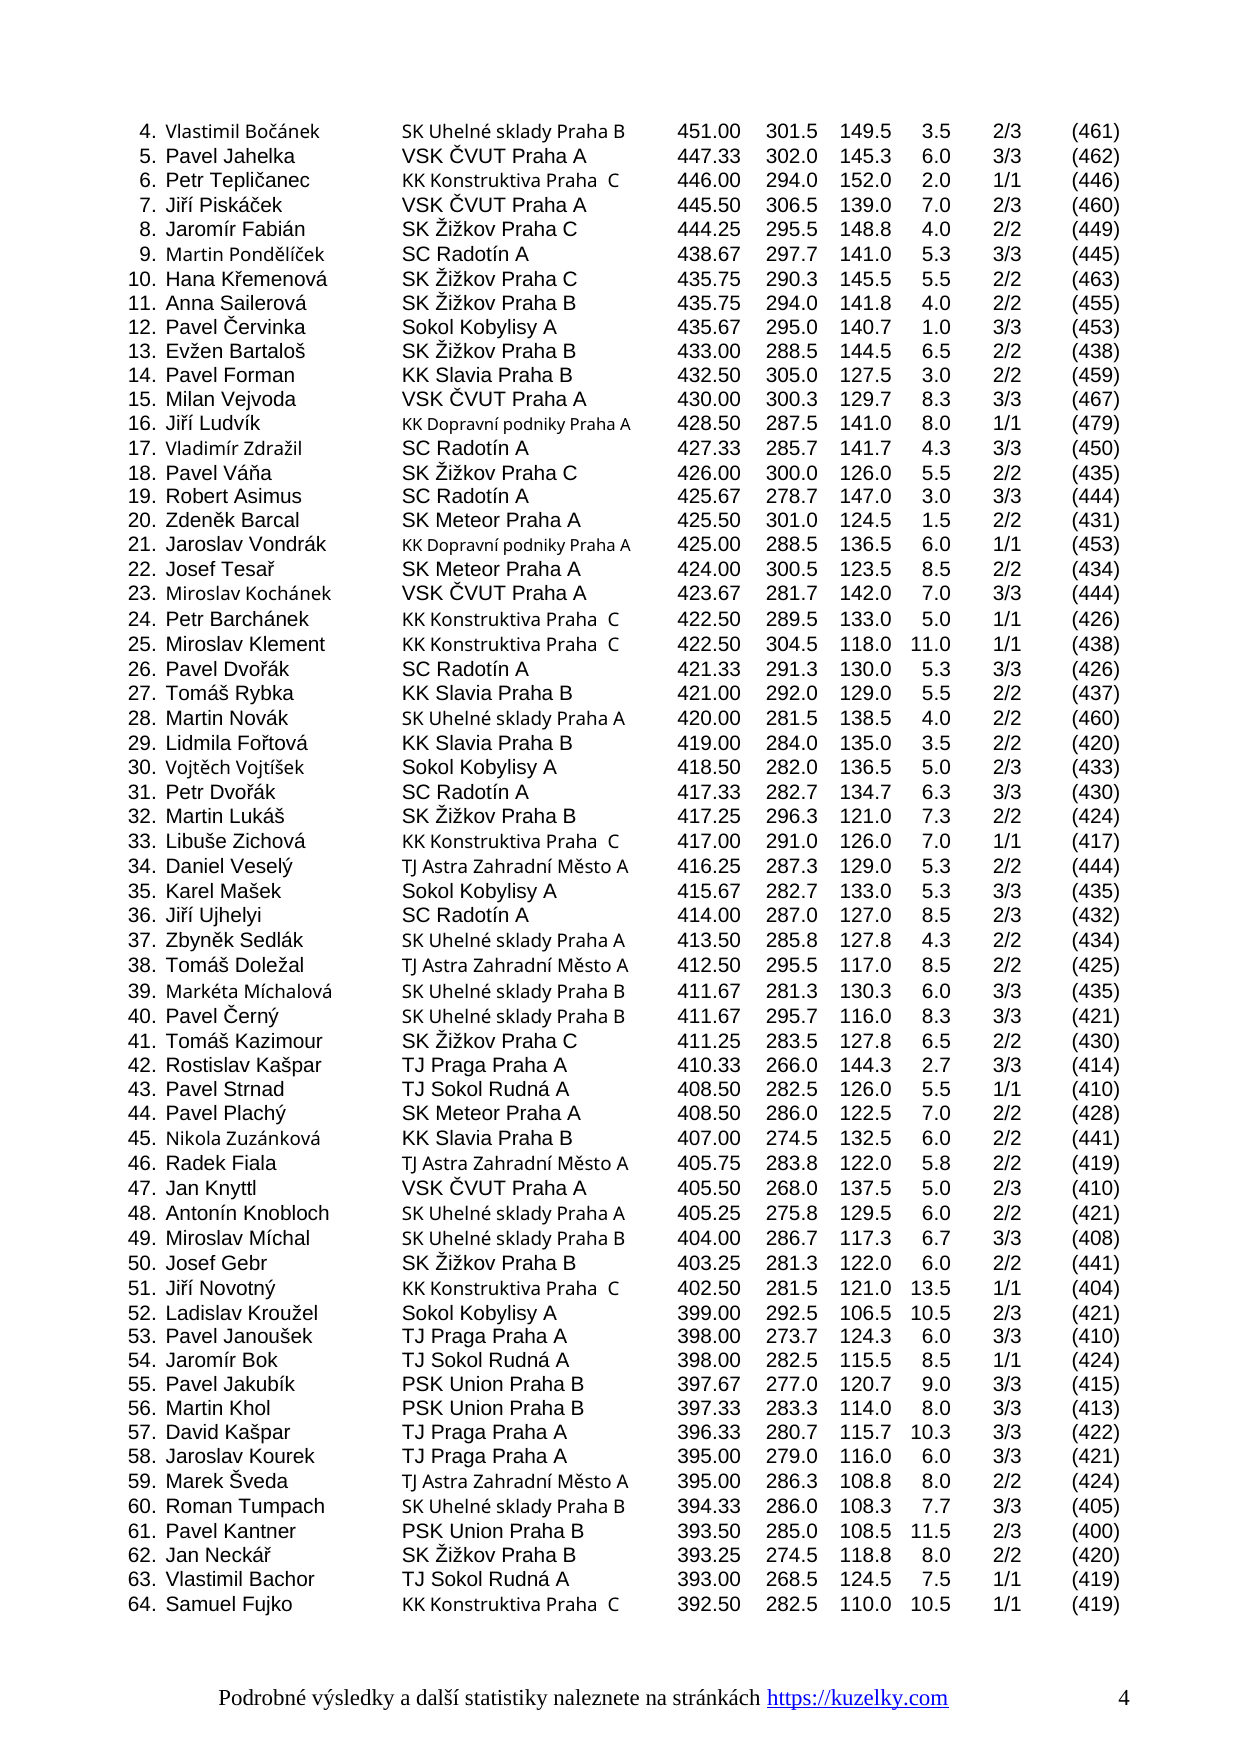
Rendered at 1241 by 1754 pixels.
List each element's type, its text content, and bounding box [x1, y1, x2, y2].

text 44. Pavel Plachý SK Meteor Praha A 408.50 286.0 122.5 7.0 2/2 (428) [106, 1101, 1134, 1125]
text 58. Jaroslav Kourek TJ Praga Praha A 395.00 279.0 116.0 6.0 3/3 (421) [106, 1444, 1134, 1468]
text 53. Pavel Janoušek TJ Praga Praha A 398.00 273.7 124.3 6.0 3/3 (410) [106, 1324, 1134, 1348]
text 45. Nikola Zuzánková KK Slavia Praha B 407.00 274.5 132.5 6.0 2/2 (441) [106, 1125, 1134, 1150]
text 4. Vlastimil Bočánek SK Uhelné sklady Praha B 451.00 301.5 149.5 3.5 2/3 (461) [106, 118, 1134, 144]
text 63. Vlastimil Bachor TJ Sokol Rudná A 393.00 268.5 124.5 7.5 1/1 (419) [106, 1567, 1134, 1591]
text 23. Miroslav Kochánek VSK ČVUT Praha A 423.67 281.7 142.0 7.0 3/3 (444) [106, 581, 1134, 606]
text 64. Samuel Fujko KK Konstruktiva Praha C 392.50 282.5 110.0 10.5 1/1 (419) [106, 1591, 1134, 1617]
text 41. Tomáš Kazimour SK Žižkov Praha C 411.25 283.5 127.8 6.5 2/2 (430) [106, 1029, 1134, 1053]
text 39. Markéta Míchalová SK Uhelné sklady Praha B 411.67 281.3 130.3 6.0 3/3 (435) [106, 978, 1134, 1003]
text 9. Martin Pondělíček SC Radotín A 438.67 297.7 141.0 5.3 3/3 (445) [106, 241, 1134, 267]
text 25. Miroslav Klement KK Konstruktiva Praha C 422.50 304.5 118.0 11.0 1/1 (438) [106, 632, 1134, 657]
text 57. David Kašpar TJ Praga Praha A 396.33 280.7 115.7 10.3 3/3 (422) [106, 1420, 1134, 1444]
text 40. Pavel Černý SK Uhelné sklady Praha B 411.67 295.7 116.0 8.3 3/3 (421) [106, 1003, 1134, 1029]
text 43. Pavel Strnad TJ Sokol Rudná A 408.50 282.5 126.0 5.5 1/1 (410) [106, 1077, 1134, 1101]
text 46. Radek Fiala TJ Astra Zahradní Město A 405.75 283.8 122.0 5.8 2/2 (419) [106, 1150, 1134, 1176]
text 36. Jiří Ujhelyi SC Radotín A 414.00 287.0 127.0 8.5 2/3 (432) [106, 903, 1134, 927]
text 16. Jiří Ludvík KK Dopravní podniky Praha A 428.50 287.5 141.0 8.0 1/1 (479) [106, 410, 1134, 435]
text 24. Petr Barchánek KK Konstruktiva Praha C 422.50 289.5 133.0 5.0 1/1 (426) [106, 606, 1134, 632]
text 55. Pavel Jakubík PSK Union Praha B 397.67 277.0 120.7 9.0 3/3 (415) [106, 1372, 1134, 1396]
text 42. Rostislav Kašpar TJ Praga Praha A 410.33 266.0 144.3 2.7 3/3 (414) [106, 1053, 1134, 1077]
text 51. Jiří Novotný KK Konstruktiva Praha C 402.50 281.5 121.0 13.5 1/1 (404) [106, 1275, 1134, 1300]
text 60. Roman Tumpach SK Uhelné sklady Praha B 394.33 286.0 108.3 7.7 3/3 (405) [106, 1494, 1134, 1519]
text 52. Ladislav Kroužel Sokol Kobylisy A 399.00 292.5 106.5 10.5 2/3 (421) [106, 1300, 1134, 1324]
text 8. Jaromír Fabián SK Žižkov Praha C 444.25 295.5 148.8 4.0 2/2 (449) [106, 217, 1134, 241]
text 62. Jan Neckář SK Žižkov Praha B 393.25 274.5 118.8 8.0 2/2 (420) [106, 1543, 1134, 1567]
text 49. Miroslav Míchal SK Uhelné sklady Praha B 404.00 286.7 117.3 6.7 3/3 (408) [106, 1225, 1134, 1251]
text 47. Jan Knyttl VSK ČVUT Praha A 405.50 268.0 137.5 5.0 2/3 (410) [106, 1176, 1134, 1200]
text 34. Daniel Veselý TJ Astra Zahradní Město A 416.25 287.3 129.0 5.3 2/2 (444) [106, 853, 1134, 879]
text 59. Marek Šveda TJ Astra Zahradní Město A 395.00 286.3 108.8 8.0 2/2 (424) [106, 1468, 1134, 1494]
text 17. Vladimír Zdražil SC Radotín A 427.33 285.7 141.7 4.3 3/3 (450) [106, 435, 1134, 460]
text 61. Pavel Kantner PSK Union Praha B 393.50 285.0 108.5 11.5 2/3 (400) [106, 1519, 1134, 1543]
text 28. Martin Novák SK Uhelné sklady Praha A 420.00 281.5 138.5 4.0 2/2 (460) [106, 705, 1134, 731]
text 22. Josef Tesař SK Meteor Praha A 424.00 300.5 123.5 8.5 2/2 (434) [106, 557, 1134, 581]
text 10. Hana Křemenová SK Žižkov Praha C 435.75 290.3 145.5 5.5 2/2 (463) [106, 267, 1134, 291]
text 12. Pavel Červinka Sokol Kobylisy A 435.67 295.0 140.7 1.0 3/3 (453) [106, 314, 1134, 338]
text 7. Jiří Piskáček VSK ČVUT Praha A 445.50 306.5 139.0 7.0 2/3 (460) [106, 193, 1134, 217]
text 48. Antonín Knobloch SK Uhelné sklady Praha A 405.25 275.8 129.5 6.0 2/2 (421) [106, 1200, 1134, 1225]
text 31. Petr Dvořák SC Radotín A 417.33 282.7 134.7 6.3 3/3 (430) [106, 780, 1134, 804]
text 18. Pavel Váňa SK Žižkov Praha C 426.00 300.0 126.0 5.5 2/2 (435) [106, 460, 1134, 484]
text 50. Josef Gebr SK Žižkov Praha B 403.25 281.3 122.0 6.0 2/2 (441) [106, 1251, 1134, 1275]
text 29. Lidmila Fořtová KK Slavia Praha B 419.00 284.0 135.0 3.5 2/2 (420) [106, 731, 1134, 754]
text 11. Anna Sailerová SK Žižkov Praha B 435.75 294.0 141.8 4.0 2/2 (455) [106, 291, 1134, 314]
text 38. Tomáš Doležal TJ Astra Zahradní Město A 412.50 295.5 117.0 8.5 2/2 (425) [106, 952, 1134, 978]
text 14. Pavel Forman KK Slavia Praha B 432.50 305.0 127.5 3.0 2/2 (459) [106, 362, 1134, 386]
text 32. Martin Lukáš SK Žižkov Praha B 417.25 296.3 121.0 7.3 2/2 (424) [106, 804, 1134, 828]
text 19. Robert Asimus SC Radotín A 425.67 278.7 147.0 3.0 3/3 (444) [106, 484, 1134, 508]
text 6. Petr Tepličanec KK Konstruktiva Praha C 446.00 294.0 152.0 2.0 1/1 (446) [106, 168, 1134, 193]
text 54. Jaromír Bok TJ Sokol Rudná A 398.00 282.5 115.5 8.5 1/1 (424) [106, 1348, 1134, 1372]
text 13. Evžen Bartaloš SK Žižkov Praha B 433.00 288.5 144.5 6.5 2/2 (438) [106, 338, 1134, 362]
text 33. Libuše Zichová KK Konstruktiva Praha C 417.00 291.0 126.0 7.0 1/1 (417) [106, 828, 1134, 853]
text 27. Tomáš Rybka KK Slavia Praha B 421.00 292.0 129.0 5.5 2/2 (437) [106, 681, 1134, 705]
text 30. Vojtěch Vojtíšek Sokol Kobylisy A 418.50 282.0 136.5 5.0 2/3 (433) [106, 754, 1134, 780]
text 37. Zbyněk Sedlák SK Uhelné sklady Praha A 413.50 285.8 127.8 4.3 2/2 (434) [106, 927, 1134, 952]
text 20. Zdeněk Barcal SK Meteor Praha A 425.50 301.0 124.5 1.5 2/2 (431) [106, 508, 1134, 532]
text 5. Pavel Jahelka VSK ČVUT Praha A 447.33 302.0 145.3 6.0 3/3 (462) [106, 144, 1134, 168]
text 26. Pavel Dvořák SC Radotín A 421.33 291.3 130.0 5.3 3/3 (426) [106, 657, 1134, 681]
text 35. Karel Mašek Sokol Kobylisy A 415.67 282.7 133.0 5.3 3/3 (435) [106, 879, 1134, 903]
text 56. Martin Khol PSK Union Praha B 397.33 283.3 114.0 8.0 3/3 (413) [106, 1396, 1134, 1420]
text 21. Jaroslav Vondrák KK Dopravní podniky Praha A 425.00 288.5 136.5 6.0 1/1 (453) [106, 532, 1134, 557]
text 15. Milan Vejvoda VSK ČVUT Praha A 430.00 300.3 129.7 8.3 3/3 (467) [106, 386, 1134, 410]
